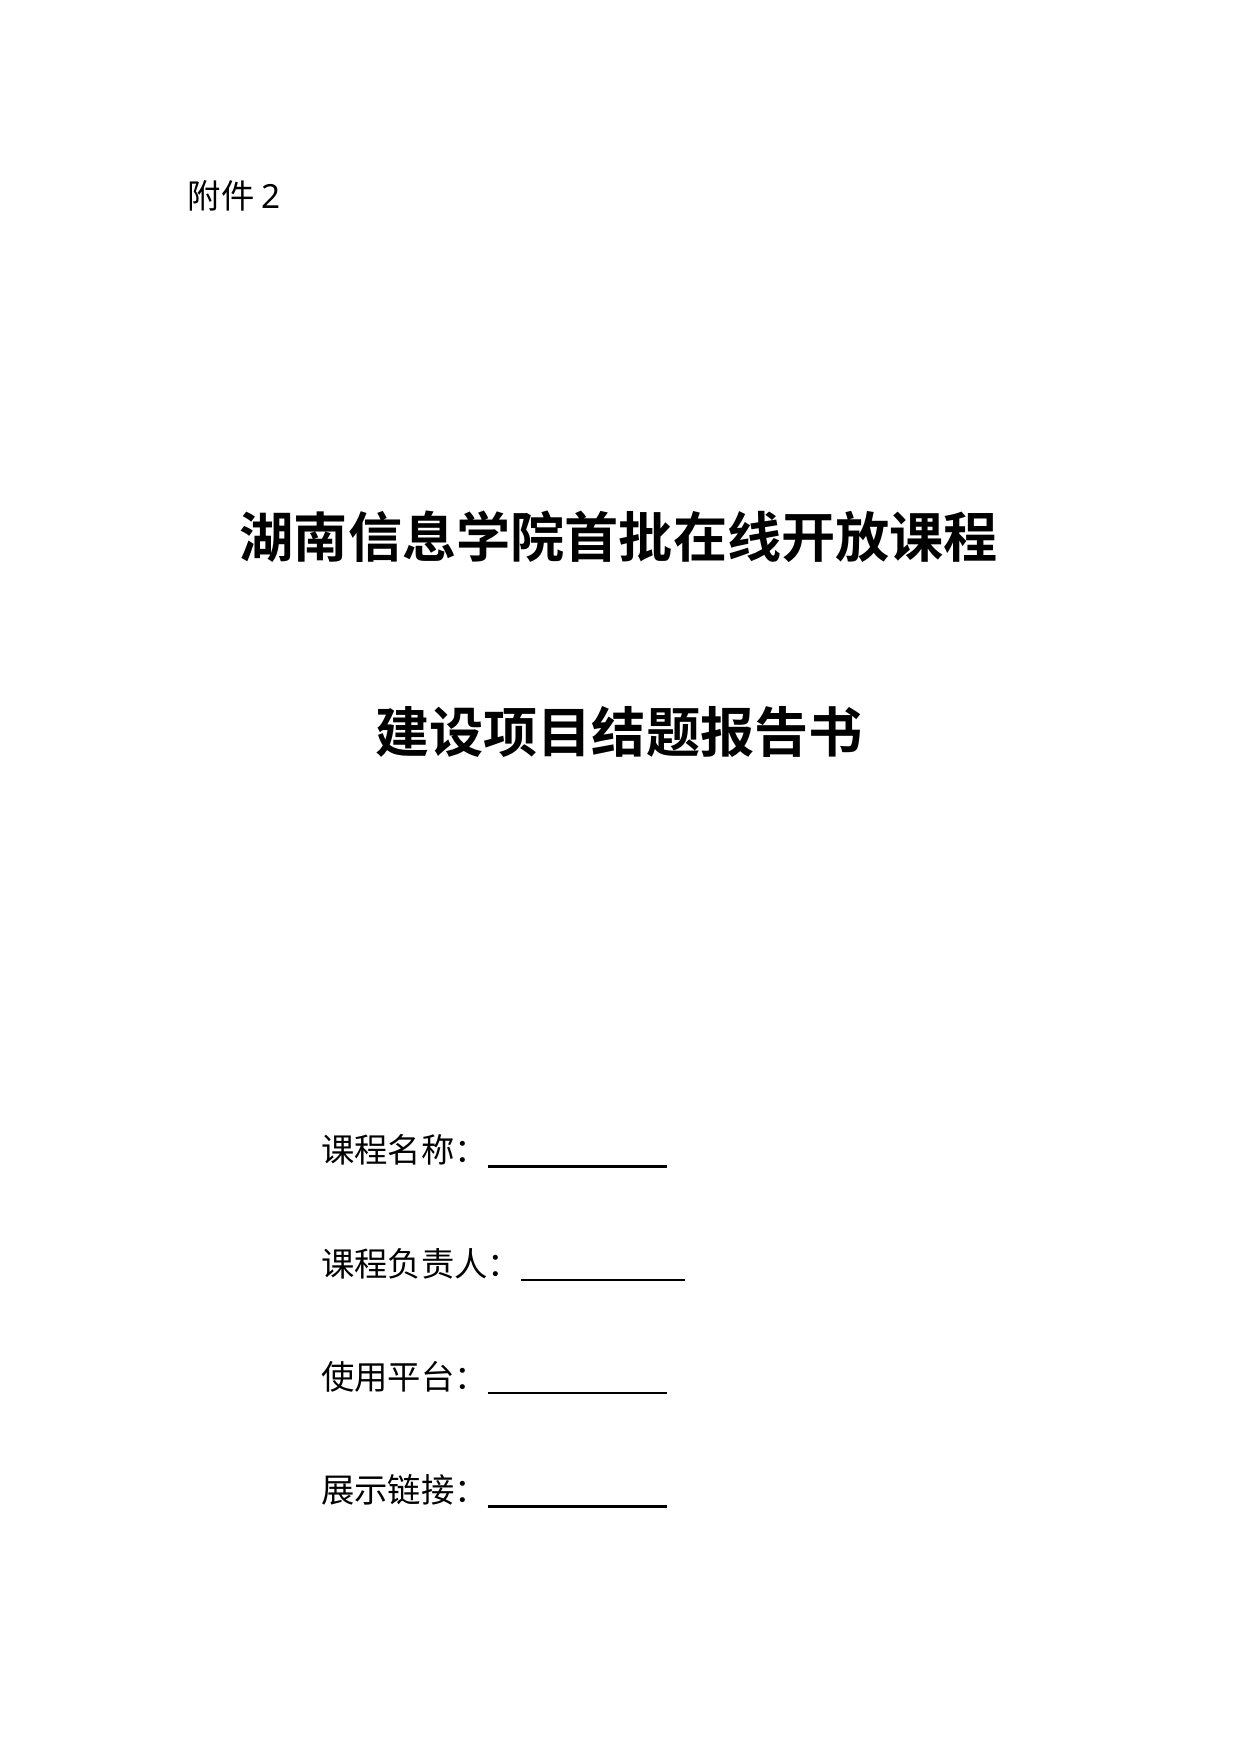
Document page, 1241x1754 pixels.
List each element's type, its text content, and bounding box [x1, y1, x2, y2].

text 使用平台： [187, 1342, 1053, 1407]
text 课程负责人： [187, 1229, 1053, 1294]
text 展示链接： [187, 1455, 1053, 1520]
text 课程名称： [187, 1116, 1053, 1181]
text 湖南信息学院首批在线开放课程 建设项目结题报告书 [187, 485, 1050, 777]
text 附件2 [187, 162, 1050, 227]
